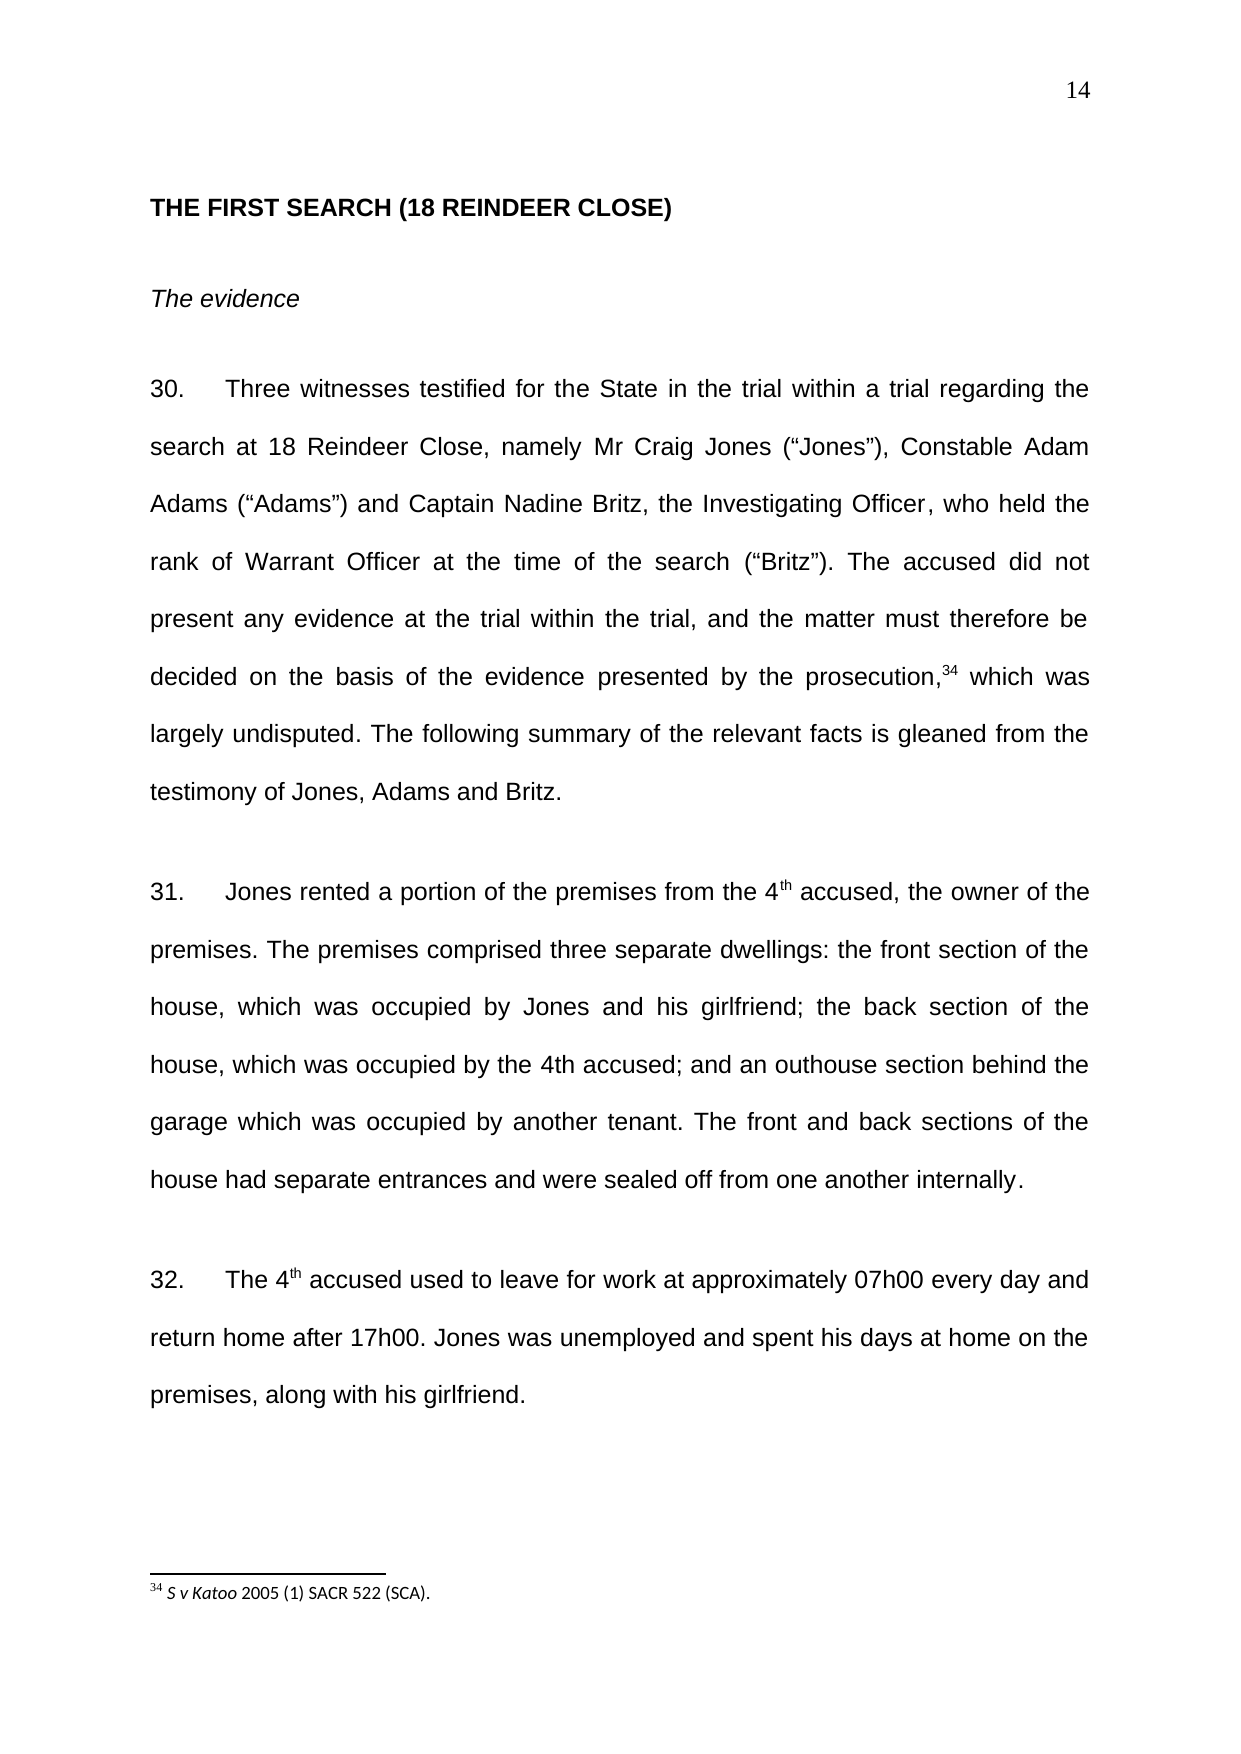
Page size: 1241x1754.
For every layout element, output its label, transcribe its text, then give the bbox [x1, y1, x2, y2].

text 31. Jones rented a portion of the premises from the 4th accused, the owner of the premises. The premises comprised three separate dwellings: the front section of the house, which was occupied by Jones and his girlfriend; the back section of the house, which was occupied by the 4th accused; and an outhouse section behind the garage which was occupied by another tenant. The front and back sections of the house had separate entrances and were sealed off from one another internally. [150, 877, 1090, 1193]
list THE FIRST SEARCH (18 REINDEER CLOSE) [150, 193, 1090, 222]
text 30. Three witnesses testified for the State in the trial within a trial regarding the search at 18 Reindeer Close, namely Mr Craig Jones (“Jones”), Constable Adam Adams (“Adams”) and Captain Nadine Britz, the Investigating Officer, who held the rank of Warrant Officer at the time of the search (“Britz”). The accused did not present any evidence at the trial within the trial, and the matter must therefore be decided on the basis of the evidence presented by the prosecution, which was largely undisputed. The following summary of the relevant facts is gleaned from the testimony of Jones, Adams and Britz. [150, 374, 1090, 805]
text 32. The 4th accused used to leave for work at approximately 07h00 every day and return home after 17h00. Jones was unemployed and spent his days at home on the premises, along with his girlfriend. [150, 1265, 1090, 1409]
list The evidence [150, 284, 1090, 312]
